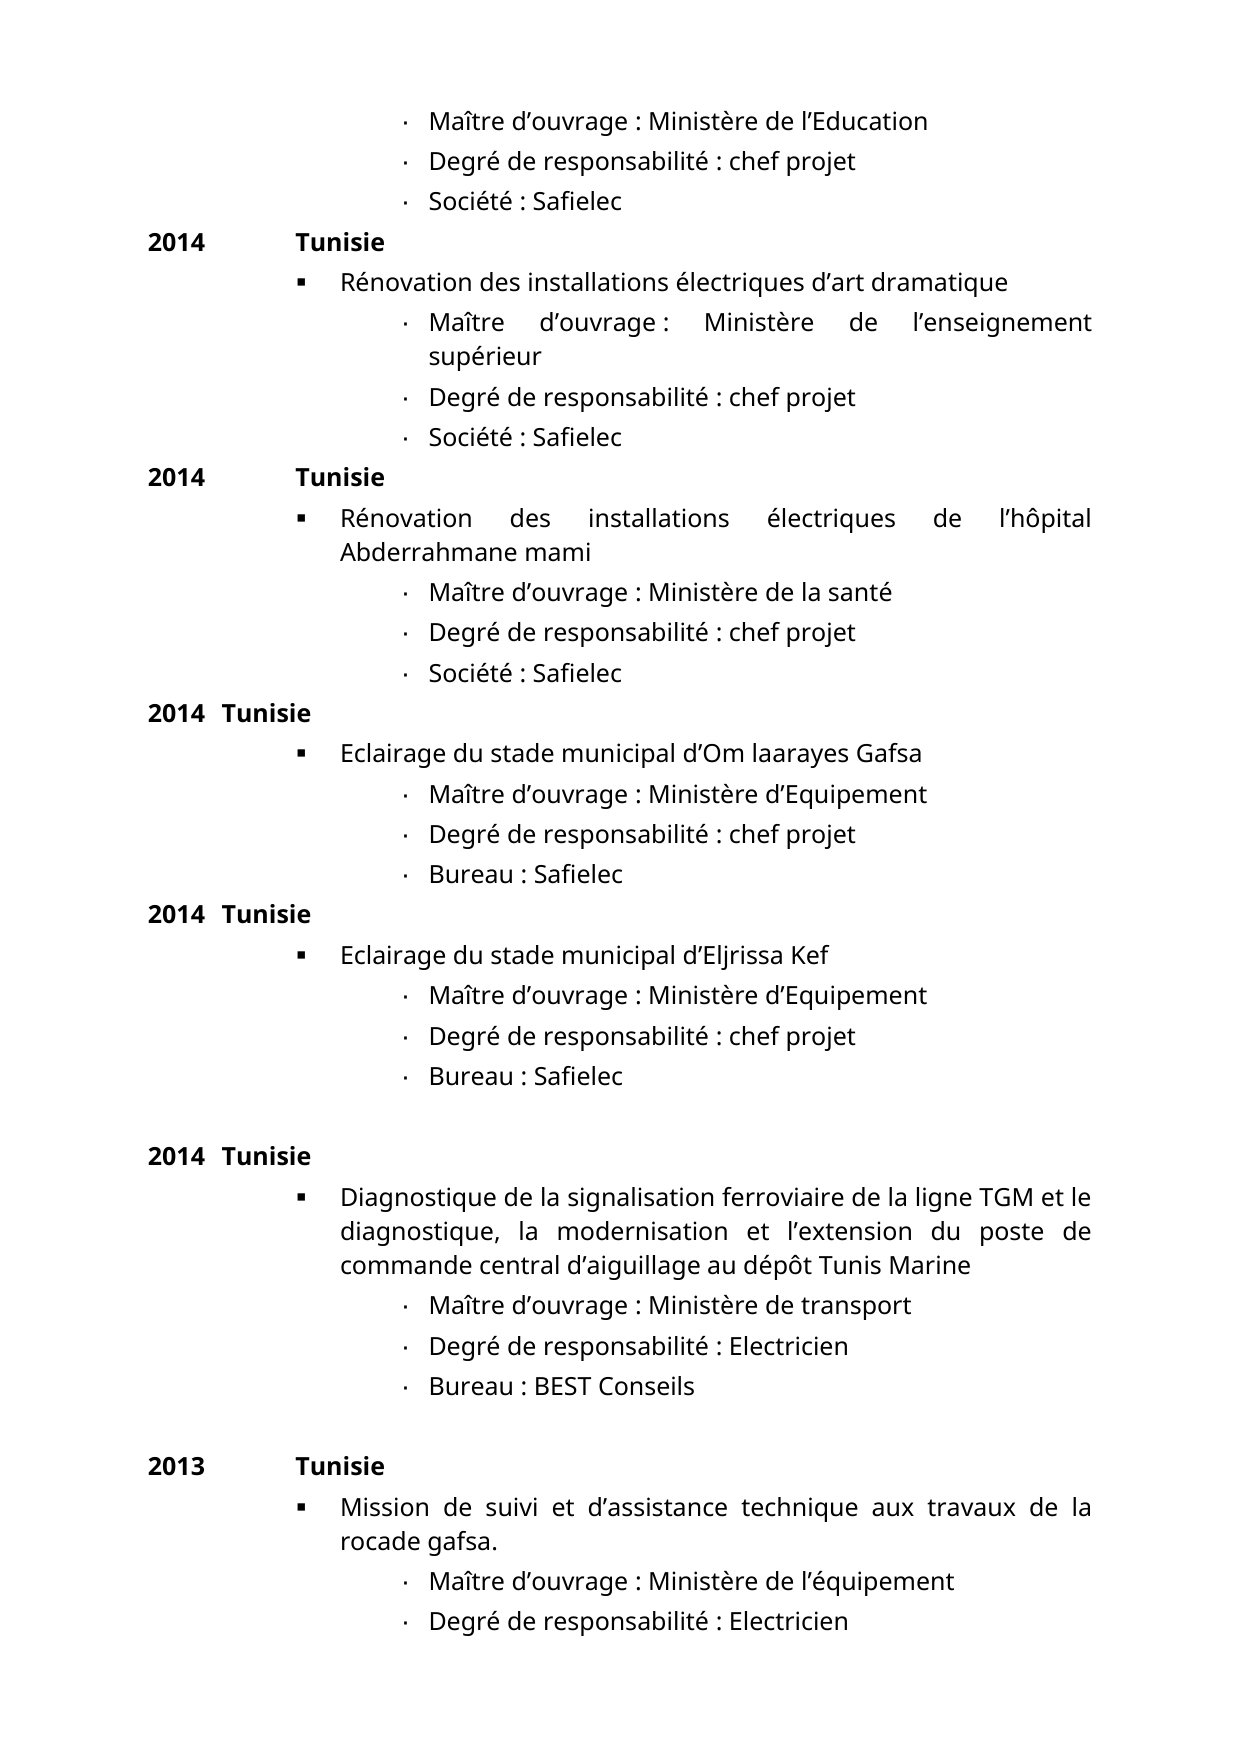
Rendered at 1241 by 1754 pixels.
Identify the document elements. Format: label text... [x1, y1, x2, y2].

list Maître d’ouvrage : Ministère de la santé [399, 575, 1092, 609]
list Degré de responsabilité : chef projet [399, 144, 1092, 178]
list Diagnostique de la signalisation ferroviaire de la ligne TGM et le diagnostique, la modernisation et l’extension du poste de commande central d’aiguillage au dépôt Tunis Marine [295, 1179, 1092, 1282]
list Mission de suivi et d’assistance technique aux travaux de la rocade gafsa. [295, 1489, 1092, 1557]
text 2013 Tunisie [148, 1449, 1092, 1483]
text 2014 Tunisie [148, 460, 1092, 494]
list Rénovation des installations électriques d’art dramatique [295, 265, 1092, 299]
list Degré de responsabilité : Electricien [399, 1328, 1092, 1362]
list Bureau : Safielec [399, 857, 1092, 891]
text 2014 Tunisie [148, 696, 1092, 730]
list Degré de responsabilité : chef projet [399, 379, 1092, 413]
list Maître d’ouvrage : Ministère de l’Education [399, 103, 1092, 137]
list Degré de responsabilité : chef projet [399, 615, 1092, 649]
list Maître d’ouvrage : Ministère de transport [399, 1288, 1092, 1322]
list Société : Safielec [399, 184, 1092, 218]
list Rénovation des installations électriques de l’hôpital Abderrahmane mami [295, 500, 1092, 568]
list Maître d’ouvrage : Ministère de l’équipement [399, 1564, 1092, 1598]
list Bureau : Safielec [399, 1058, 1092, 1092]
text 2014 Tunisie [148, 1139, 1092, 1173]
list Maître d’ouvrage : Ministère d’Equipement [399, 776, 1092, 810]
list Degré de responsabilité : chef projet [399, 817, 1092, 851]
list Eclairage du stade municipal d’Eljrissa Kef [295, 937, 1092, 972]
list Eclairage du stade municipal d’Om laarayes Gafsa [295, 736, 1092, 770]
list Degré de responsabilité : chef projet [399, 1018, 1092, 1052]
list Maître d’ouvrage : Ministère de l’enseignement supérieur [399, 305, 1092, 373]
text 2014 Tunisie [148, 897, 1092, 931]
text 2014 Tunisie [148, 224, 1092, 258]
list Maître d’ouvrage : Ministère d’Equipement [399, 978, 1092, 1012]
list Société : Safielec [399, 655, 1092, 689]
list Bureau : BEST Conseils [399, 1368, 1092, 1402]
list Degré de responsabilité : Electricien [399, 1604, 1092, 1638]
list Société : Safielec [399, 420, 1092, 454]
